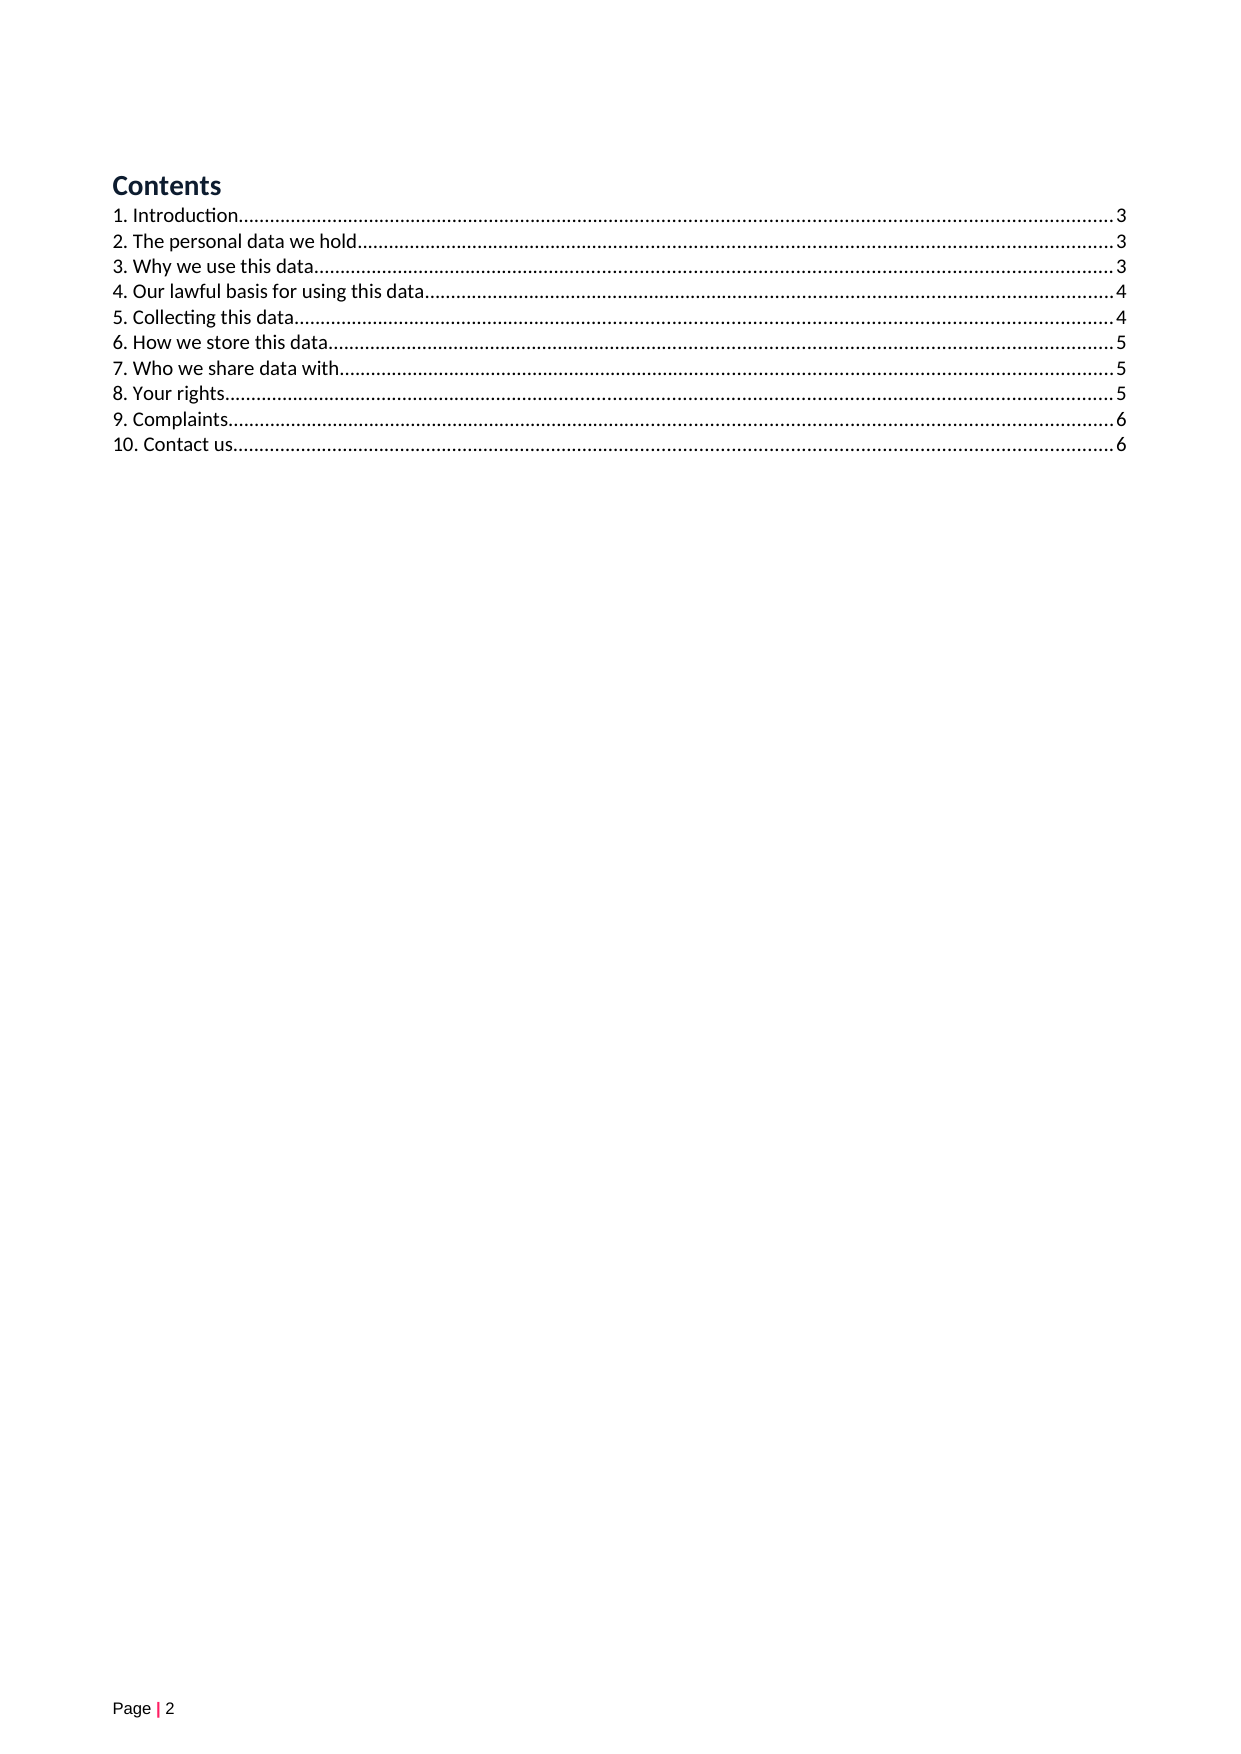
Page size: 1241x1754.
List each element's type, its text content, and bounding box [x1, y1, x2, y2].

text 7. Who we share data with 5 [112, 355, 1128, 380]
text 10. Contact us 6 [112, 431, 1128, 457]
text 6. How we store this data 5 [112, 329, 1128, 355]
text 9. Complaints 6 [112, 406, 1128, 431]
text 5. Collecting this data 4 [112, 304, 1128, 329]
text 3. Why we use this data 3 [112, 253, 1128, 279]
text 2. The personal data we hold 3 [112, 228, 1128, 253]
subtitle Contents [112, 167, 1128, 202]
text 4. Our lawful basis for using this data 4 [112, 279, 1128, 304]
text 8. Your rights 5 [112, 380, 1128, 406]
text 1. Introduction 3 [112, 202, 1128, 228]
